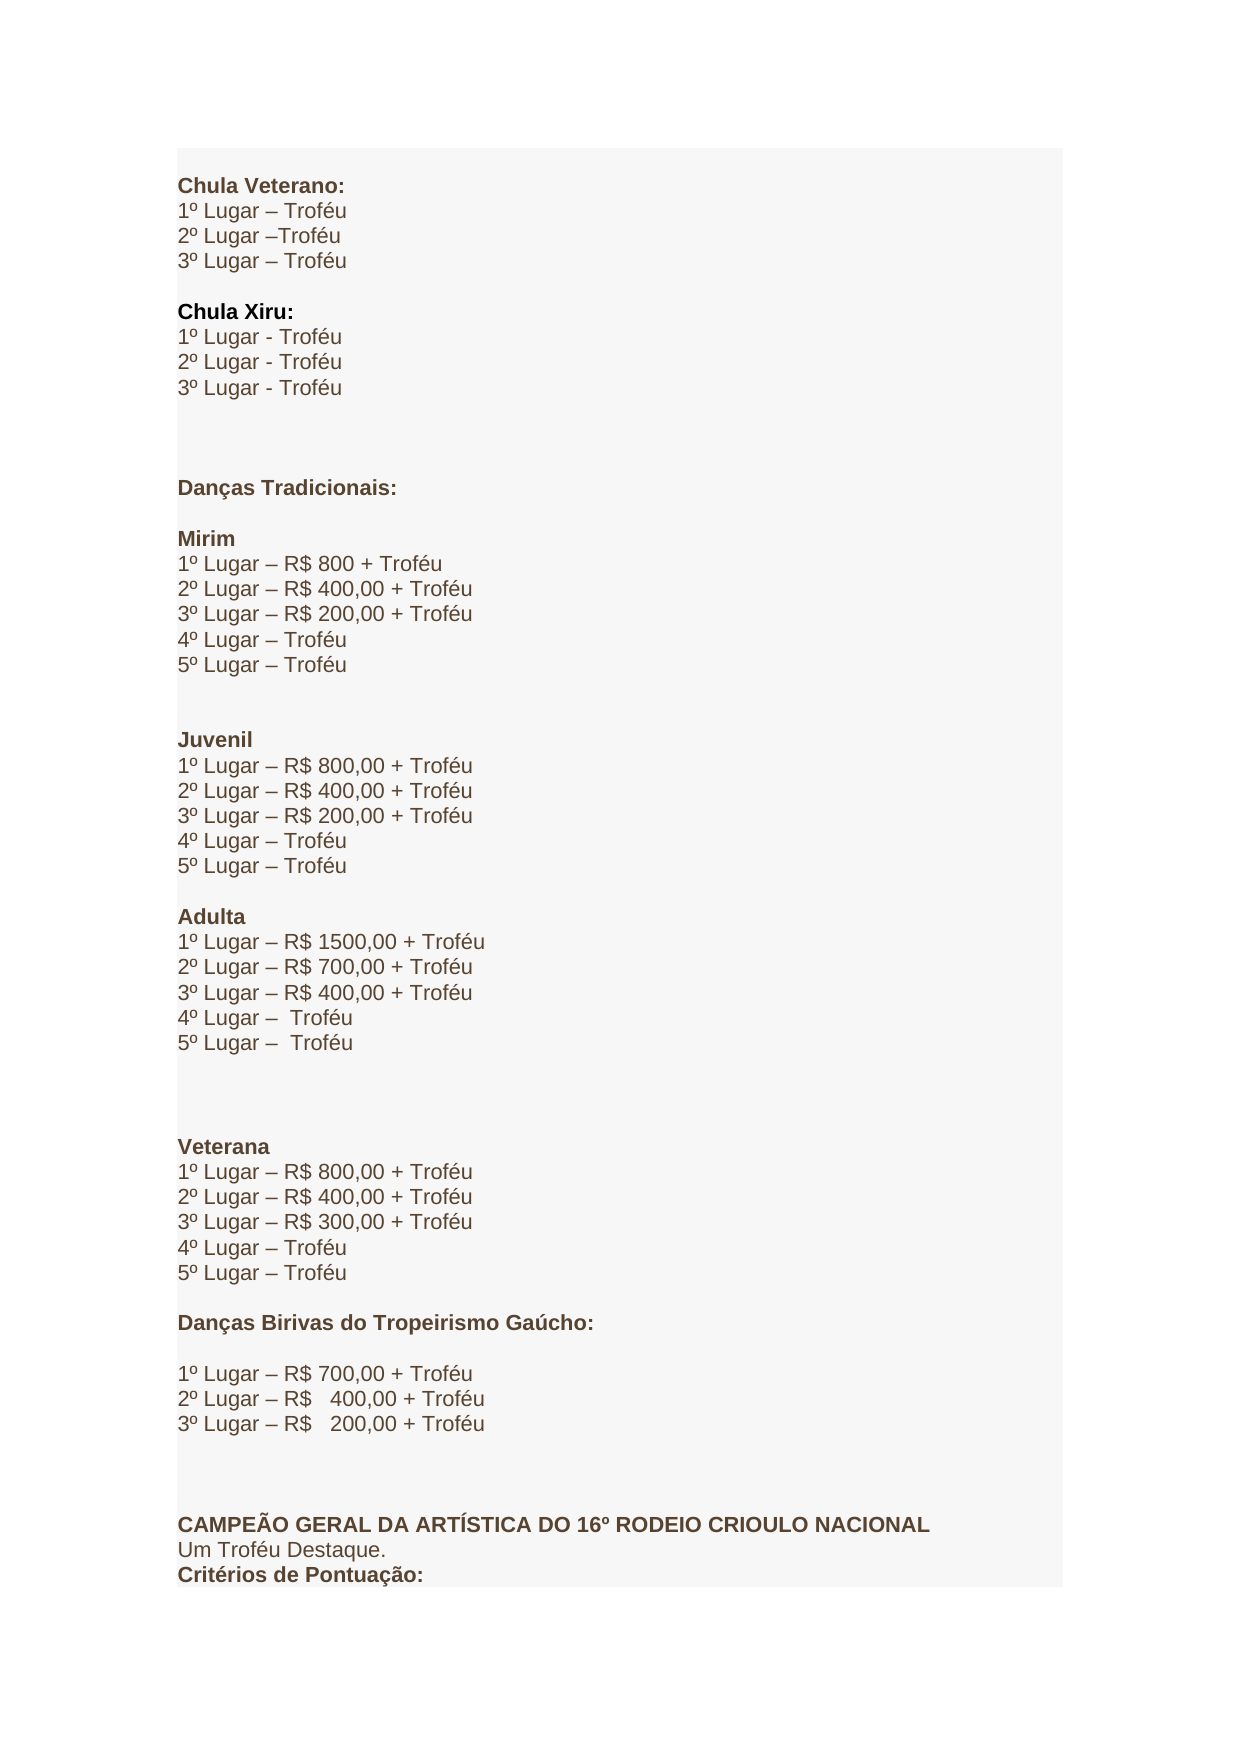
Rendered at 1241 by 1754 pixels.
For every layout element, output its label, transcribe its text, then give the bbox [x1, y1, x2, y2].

text 1º Lugar - Troféu [177, 324, 1063, 349]
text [177, 148, 1063, 274]
text 2º Lugar - Troféu [177, 349, 1063, 374]
text Chula Xiru: [177, 299, 1063, 324]
text Juvenil 1º Lugar – R$ 800,00 + Troféu 2º Lugar – R$ 400,00 + Troféu 3º Lugar – R$ 200,00 + Troféu 4º Lugar – Troféu 5º Lugar – Troféu Adulta 1º Lugar – R$ 1500,00 + Troféu 2º Lugar – R$ 700,00 + Troféu 3º Lugar – R$ 400,00 + Troféu 4º Lugar – Troféu 5º Lugar – Troféu [177, 702, 1063, 1108]
text 3º Lugar - Troféu Danças Tradicionais: Mirim 1º Lugar – R$ 800 + Troféu 2º Lugar – R$ 400,00 + Troféu 3º Lugar – R$ 200,00 + Troféu 4º Lugar – Troféu 5º Lugar – Troféu [177, 374, 1063, 677]
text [177, 1133, 1063, 1587]
